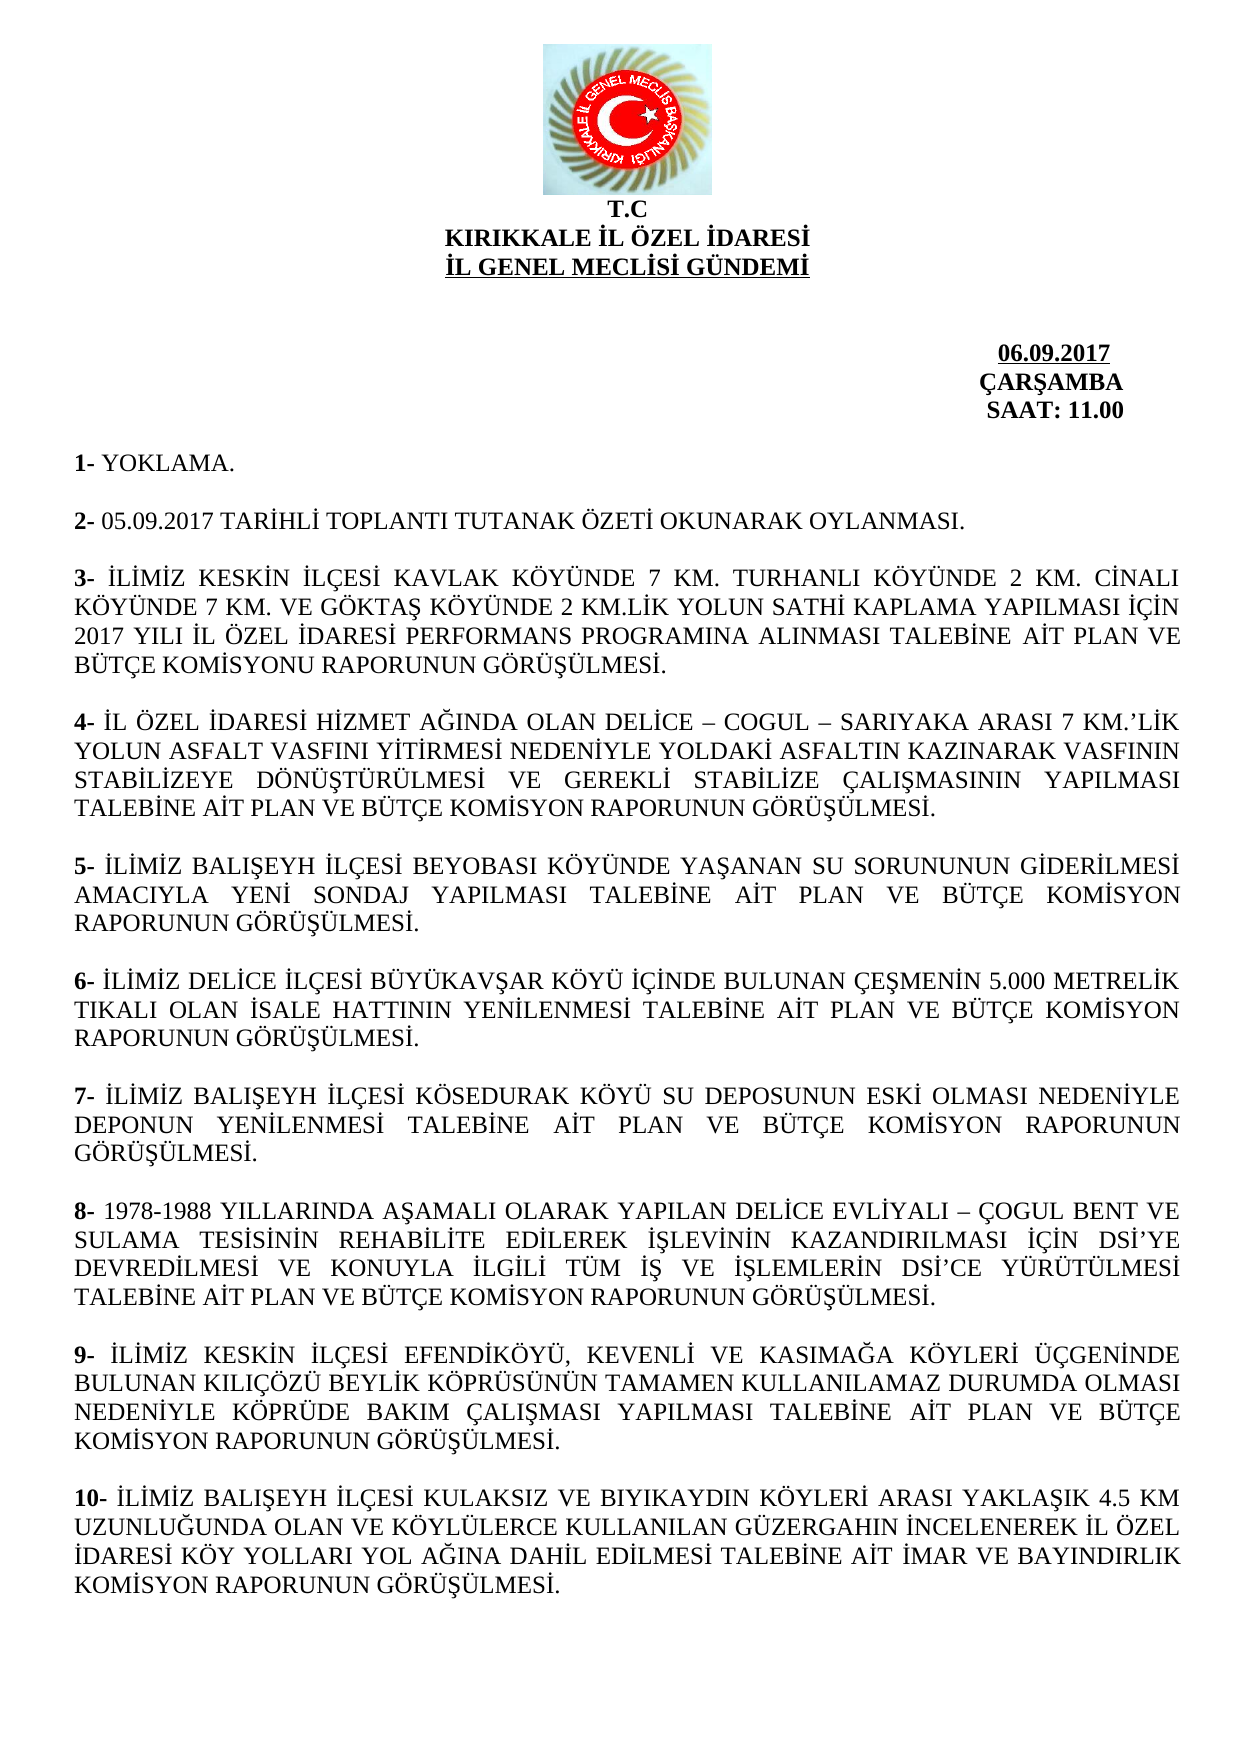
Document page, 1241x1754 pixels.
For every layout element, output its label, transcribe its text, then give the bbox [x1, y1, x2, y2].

text 7- İLİMİZ BALIŞEYH İLÇESİ KÖSEDURAK KÖYÜ SU DEPOSUNUN ESKİ OLMASI NEDENİYLE DEPONUN YENİLENMESİ TALEBİNE AİT PLAN VE BÜTÇE KOMİSYON RAPORUNUN GÖRÜŞÜLMESİ. [74, 1081, 1181, 1167]
text 06.09.2017 [74, 338, 1181, 367]
text ÇARŞAMBA [74, 367, 1181, 396]
title KIRIKKALE İL ÖZEL İDARESİ [74, 223, 1181, 252]
title T.C [74, 194, 1181, 223]
text 1- YOKLAMA. [74, 448, 1181, 477]
text 5- İLİMİZ BALIŞEYH İLÇESİ BEYOBASI KÖYÜNDE YAŞANAN SU SORUNUNUN GİDERİLMESİ AMACIYLA YENİ SONDAJ YAPILMASI TALEBİNE AİT PLAN VE BÜTÇE KOMİSYON RAPORUNUN GÖRÜŞÜLMESİ. [74, 851, 1181, 937]
picture [543, 44, 712, 195]
text 2- 05.09.2017 TARİHLİ TOPLANTI TUTANAK ÖZETİ OKUNARAK OYLANMASI. [74, 506, 1181, 535]
text 10- İLİMİZ BALIŞEYH İLÇESİ KULAKSIZ VE BIYIKAYDIN KÖYLERİ ARASI YAKLAŞIK 4.5 KM UZUNLUĞUNDA OLAN VE KÖYLÜLERCE KULLANILAN GÜZERGAHIN İNCELENEREK İL ÖZEL İDARESİ KÖY YOLLARI YOL AĞINA DAHİL EDİLMESİ TALEBİNE AİT İMAR VE BAYINDIRLIK KOMİSYON RAPORUNUN GÖRÜŞÜLMESİ. [74, 1483, 1181, 1598]
text 3- İLİMİZ KESKİN İLÇESİ KAVLAK KÖYÜNDE 7 KM. TURHANLI KÖYÜNDE 2 KM. CİNALI KÖYÜNDE 7 KM. VE GÖKTAŞ KÖYÜNDE 2 KM.LİK YOLUN SATHİ KAPLAMA YAPILMASI İÇİN 2017 YILI İL ÖZEL İDARESİ PERFORMANS PROGRAMINA ALINMASI TALEBİNE AİT PLAN VE BÜTÇE KOMİSYONU RAPORUNUN GÖRÜŞÜLMESİ. [74, 563, 1181, 678]
subtitle SAAT: 11.00 [811, 396, 1181, 424]
text 6- İLİMİZ DELİCE İLÇESİ BÜYÜKAVŞAR KÖYÜ İÇİNDE BULUNAN ÇEŞMENİN 5.000 METRELİK TIKALI OLAN İSALE HATTININ YENİLENMESİ TALEBİNE AİT PLAN VE BÜTÇE KOMİSYON RAPORUNUN GÖRÜŞÜLMESİ. [74, 966, 1181, 1052]
text 8- 1978-1988 YILLARINDA AŞAMALI OLARAK YAPILAN DELİCE EVLİYALI – ÇOGUL BENT VE SULAMA TESİSİNİN REHABİLİTE EDİLEREK İŞLEVİNİN KAZANDIRILMASI İÇİN DSİ’YE DEVREDİLMESİ VE KONUYLA İLGİLİ TÜM İŞ VE İŞLEMLERİN DSİ’CE YÜRÜTÜLMESİ TALEBİNE AİT PLAN VE BÜTÇE KOMİSYON RAPORUNUN GÖRÜŞÜLMESİ. [74, 1196, 1181, 1311]
title İL GENEL MECLİSİ GÜNDEMİ [74, 252, 1181, 281]
text 9- İLİMİZ KESKİN İLÇESİ EFENDİKÖYÜ, KEVENLİ VE KASIMAĞA KÖYLERİ ÜÇGENİNDE BULUNAN KILIÇÖZÜ BEYLİK KÖPRÜSÜNÜN TAMAMEN KULLANILAMAZ DURUMDA OLMASI NEDENİYLE KÖPRÜDE BAKIM ÇALIŞMASI YAPILMASI TALEBİNE AİT PLAN VE BÜTÇE KOMİSYON RAPORUNUN GÖRÜŞÜLMESİ. [74, 1340, 1181, 1455]
text 4- İL ÖZEL İDARESİ HİZMET AĞINDA OLAN DELİCE – COGUL – SARIYAKA ARASI 7 KM.’LİK YOLUN ASFALT VASFINI YİTİRMESİ NEDENİYLE YOLDAKİ ASFALTIN KAZINARAK VASFININ STABİLİZEYE DÖNÜŞTÜRÜLMESİ VE GEREKLİ STABİLİZE ÇALIŞMASININ YAPILMASI TALEBİNE AİT PLAN VE BÜTÇE KOMİSYON RAPORUNUN GÖRÜŞÜLMESİ. [74, 707, 1181, 822]
